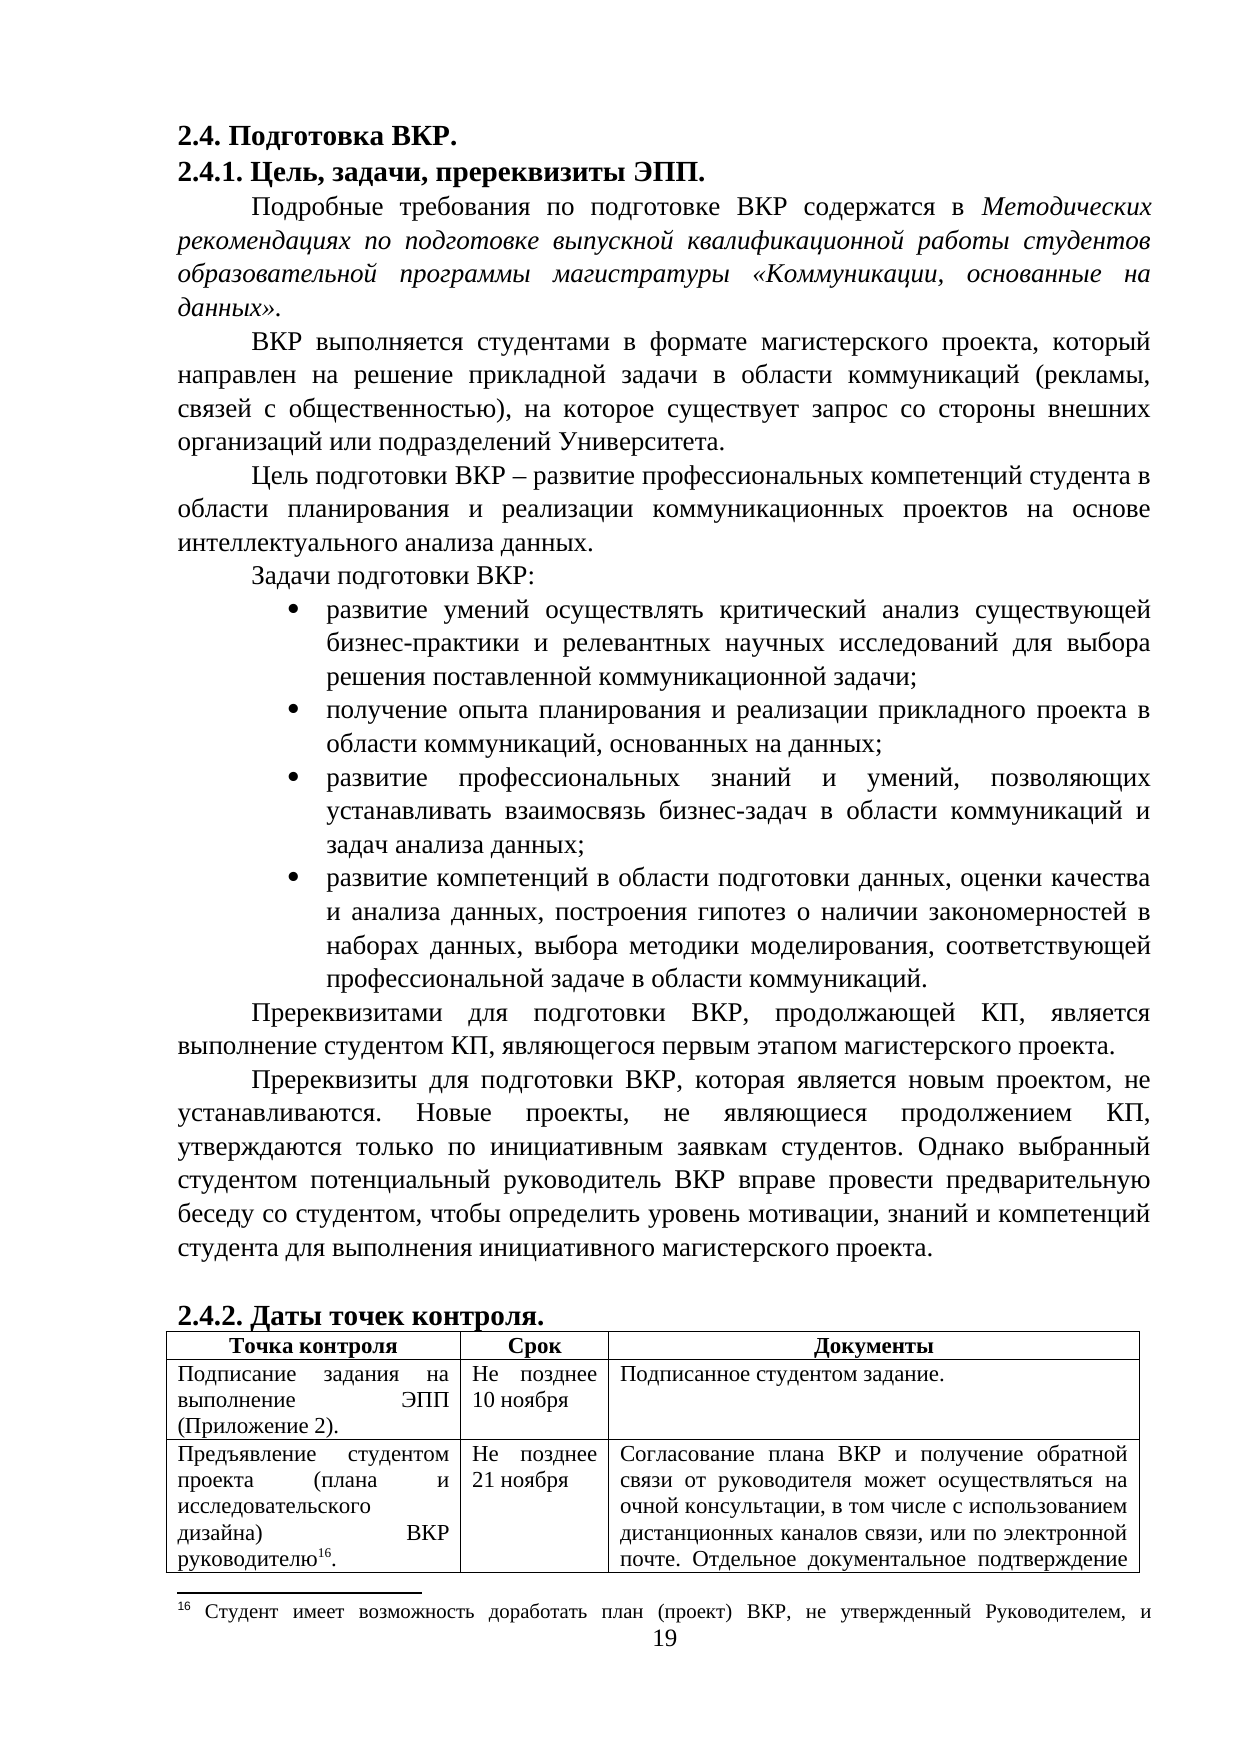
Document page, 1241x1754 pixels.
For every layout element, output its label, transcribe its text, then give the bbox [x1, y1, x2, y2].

text Пререквизиты для подготовки ВКР, которая является новым проектом, не устанавливаются. Новые проекты, не являющиеся продолжением КП, утверждаются только по инициативным заявкам студентов. Однако выбранный студентом потенциальный руководитель ВКР вправе провести предварительную беседу со студентом, чтобы определить уровень мотивации, знаний и компетенций студента для выполнения инициативного магистерского проекта. [177, 1063, 1152, 1262]
text 2.4.1. Цель, задачи, пререквизиты ЭПП. [177, 154, 1152, 188]
text 2.4. Подготовка ВКР. [177, 118, 1152, 152]
list получение опыта планирования и реализации прикладного проекта в области коммуникаций, основанных на данных; [288, 694, 1152, 758]
table_cell Подписанное студентом задание. [609, 1360, 1139, 1439]
list развитие умений осуществлять критический анализ существующей бизнес-практики и релевантных научных исследований для выбора решения поставленной коммуникационной задачи; [288, 593, 1152, 691]
table_cell Не позднее 10 ноября [461, 1360, 608, 1439]
text ВКР выполняется студентами в формате магистерского проекта, который направлен на решение прикладной задачи в области коммуникаций (рекламы, связей с общественностью), на которое существует запрос со стороны внешних организаций или подразделений Университета. [177, 324, 1152, 456]
table_header Точка контроля [167, 1332, 460, 1359]
list развитие профессиональных знаний и умений, позволяющих устанавливать взаимосвязь бизнес-задач в области коммуникаций и задач анализа данных; [288, 761, 1152, 859]
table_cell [461, 1440, 608, 1572]
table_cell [609, 1440, 1139, 1572]
table_header Срок [461, 1332, 608, 1359]
table_header Документы [609, 1332, 1139, 1359]
list развитие компетенций в области подготовки данных, оценки качества и анализа данных, построения гипотез о наличии закономерностей в наборах данных, выбора методики моделирования, соответствующей профессиональной задаче в области коммуникаций. [288, 862, 1152, 993]
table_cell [167, 1440, 460, 1572]
text Подробные требования по подготовке ВКР содержатся в Методических рекомендациях по подготовке выпускной квалификационной работы студентов образовательной программы магистратуры «Коммуникации, основанные на данных». [177, 190, 1152, 322]
text Задачи подготовки ВКР: [177, 559, 1152, 591]
text Цель подготовки ВКР – развитие профессиональных компетенций студента в области планирования и реализации коммуникационных проектов на основе интеллектуального анализа данных. [177, 459, 1152, 557]
list 2.4.2. Даты точек контроля. [177, 1298, 1152, 1331]
table_cell Подписание задания на выполнение ЭПП (Приложение 2). [167, 1360, 460, 1439]
text Пререквизитами для подготовки ВКР, продолжающей КП, является выполнение студентом КП, являющегося первым этапом магистерского проекта. [177, 996, 1152, 1061]
